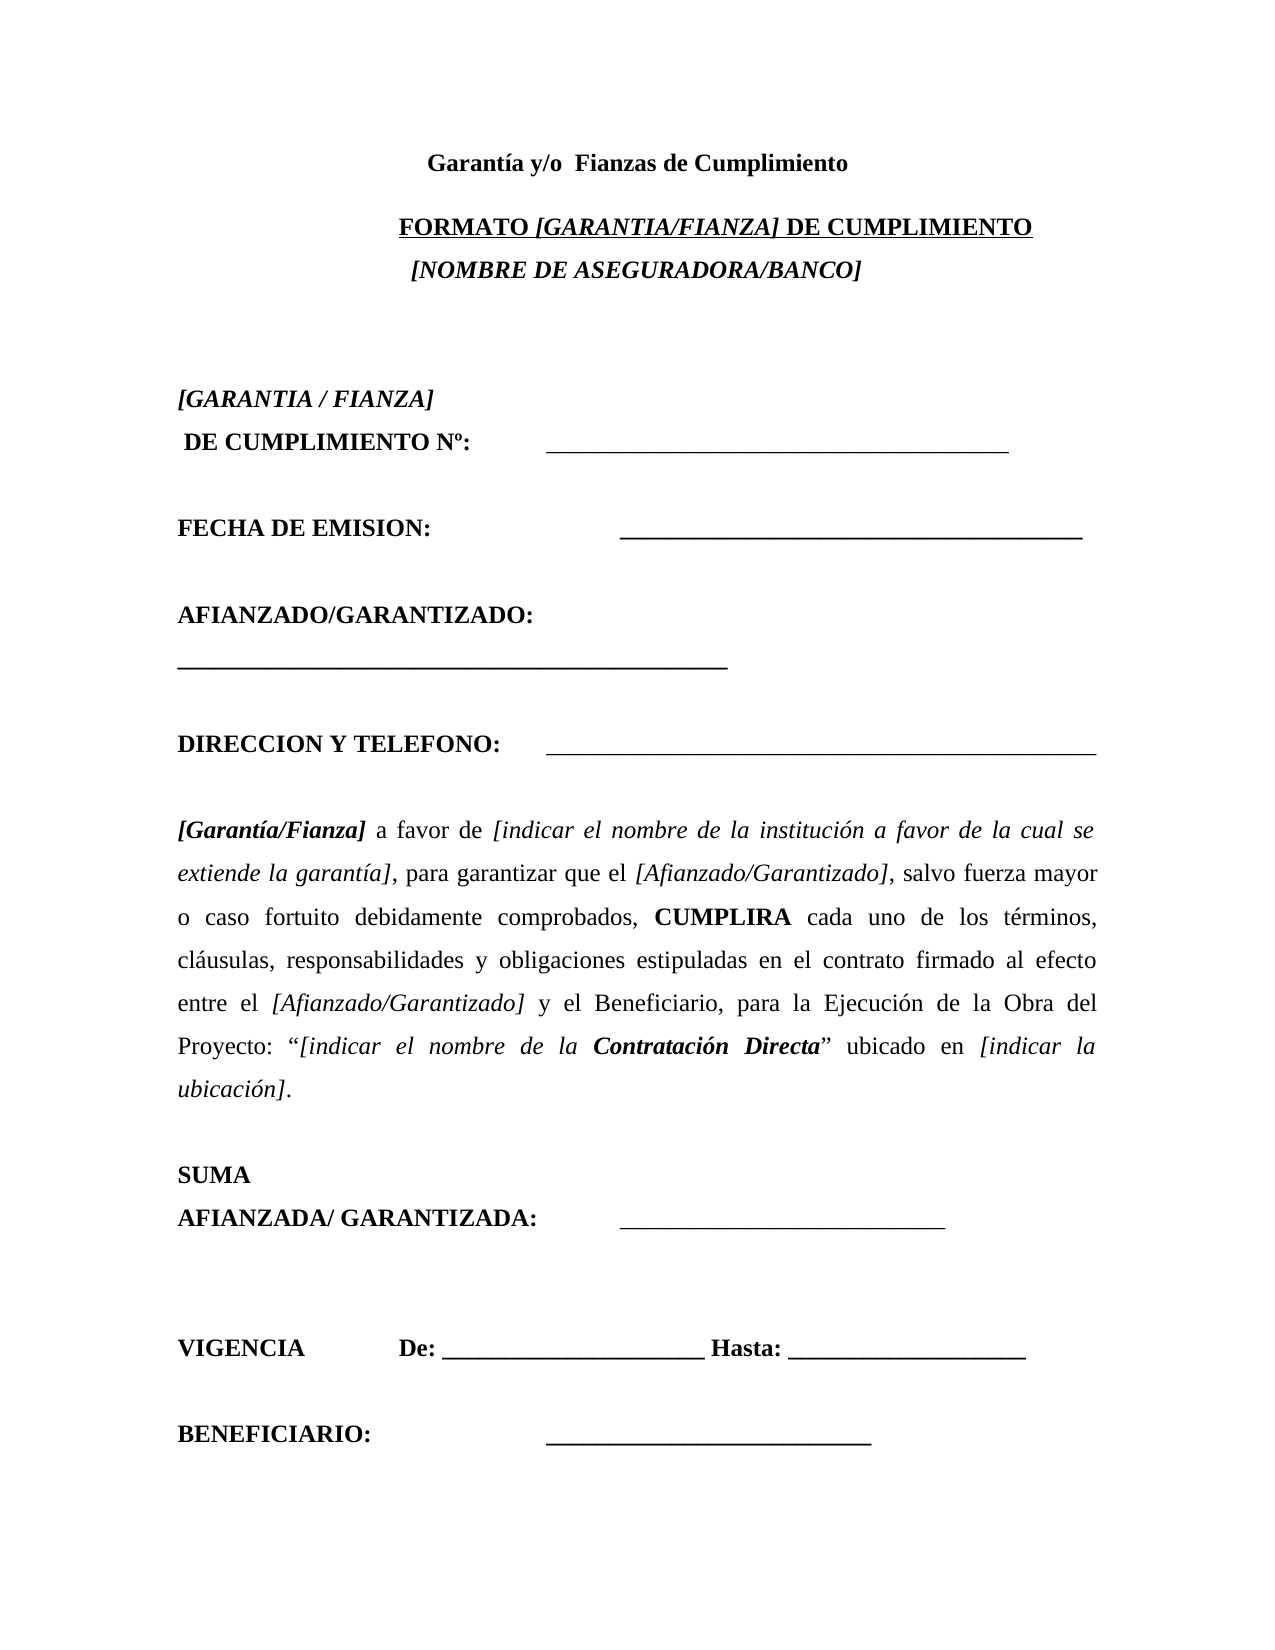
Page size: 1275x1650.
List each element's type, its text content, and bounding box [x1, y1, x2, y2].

text AFIANZADA/ GARANTIZADA: __________________________ [177, 1203, 1098, 1232]
text FECHA DE EMISION: _____________________________________ [177, 513, 1098, 542]
text [NOMBRE DE ASEGURADORA/BANCO] [177, 255, 1098, 283]
text [GARANTIA / FIANZA] [177, 384, 1098, 413]
text DE CUMPLIMIENTO Nº: _____________________________________ [177, 427, 1098, 456]
text DIRECCION Y TELEFONO: ____________________________________________ [177, 729, 1098, 758]
text [Garantía/Fianza] a favor de [indicar el nombre de la institución a favor de la cual se extiende la garantía], para garantizar que el [Afianzado/Garantizado], salvo fuerza mayor o caso fortuito debidamente comprobados, CUMPLIRA cada uno de los términos, cláusulas, responsabilidades y obligaciones estipuladas en el contrato firmado al efecto entre el [Afianzado/Garantizado] y el Beneficiario, para la Ejecución de la Obra del Proyecto: “[indicar el nombre de la Contratación Directa” ubicado en [indicar la ubicación]. [177, 815, 1098, 1103]
text SUMA [177, 1160, 1098, 1189]
text FORMATO [GARANTIA/FIANZA] DE CUMPLIMIENTO [325, 212, 1098, 240]
text BENEFICIARIO: __________________________ [177, 1419, 1098, 1448]
text VIGENCIA De: _____________________ Hasta: ___________________ [177, 1333, 1098, 1362]
text Garantía y/o Fianzas de Cumplimiento [177, 148, 1098, 176]
text AFIANZADO/GARANTIZADO: ____________________________________________ [177, 600, 1098, 672]
